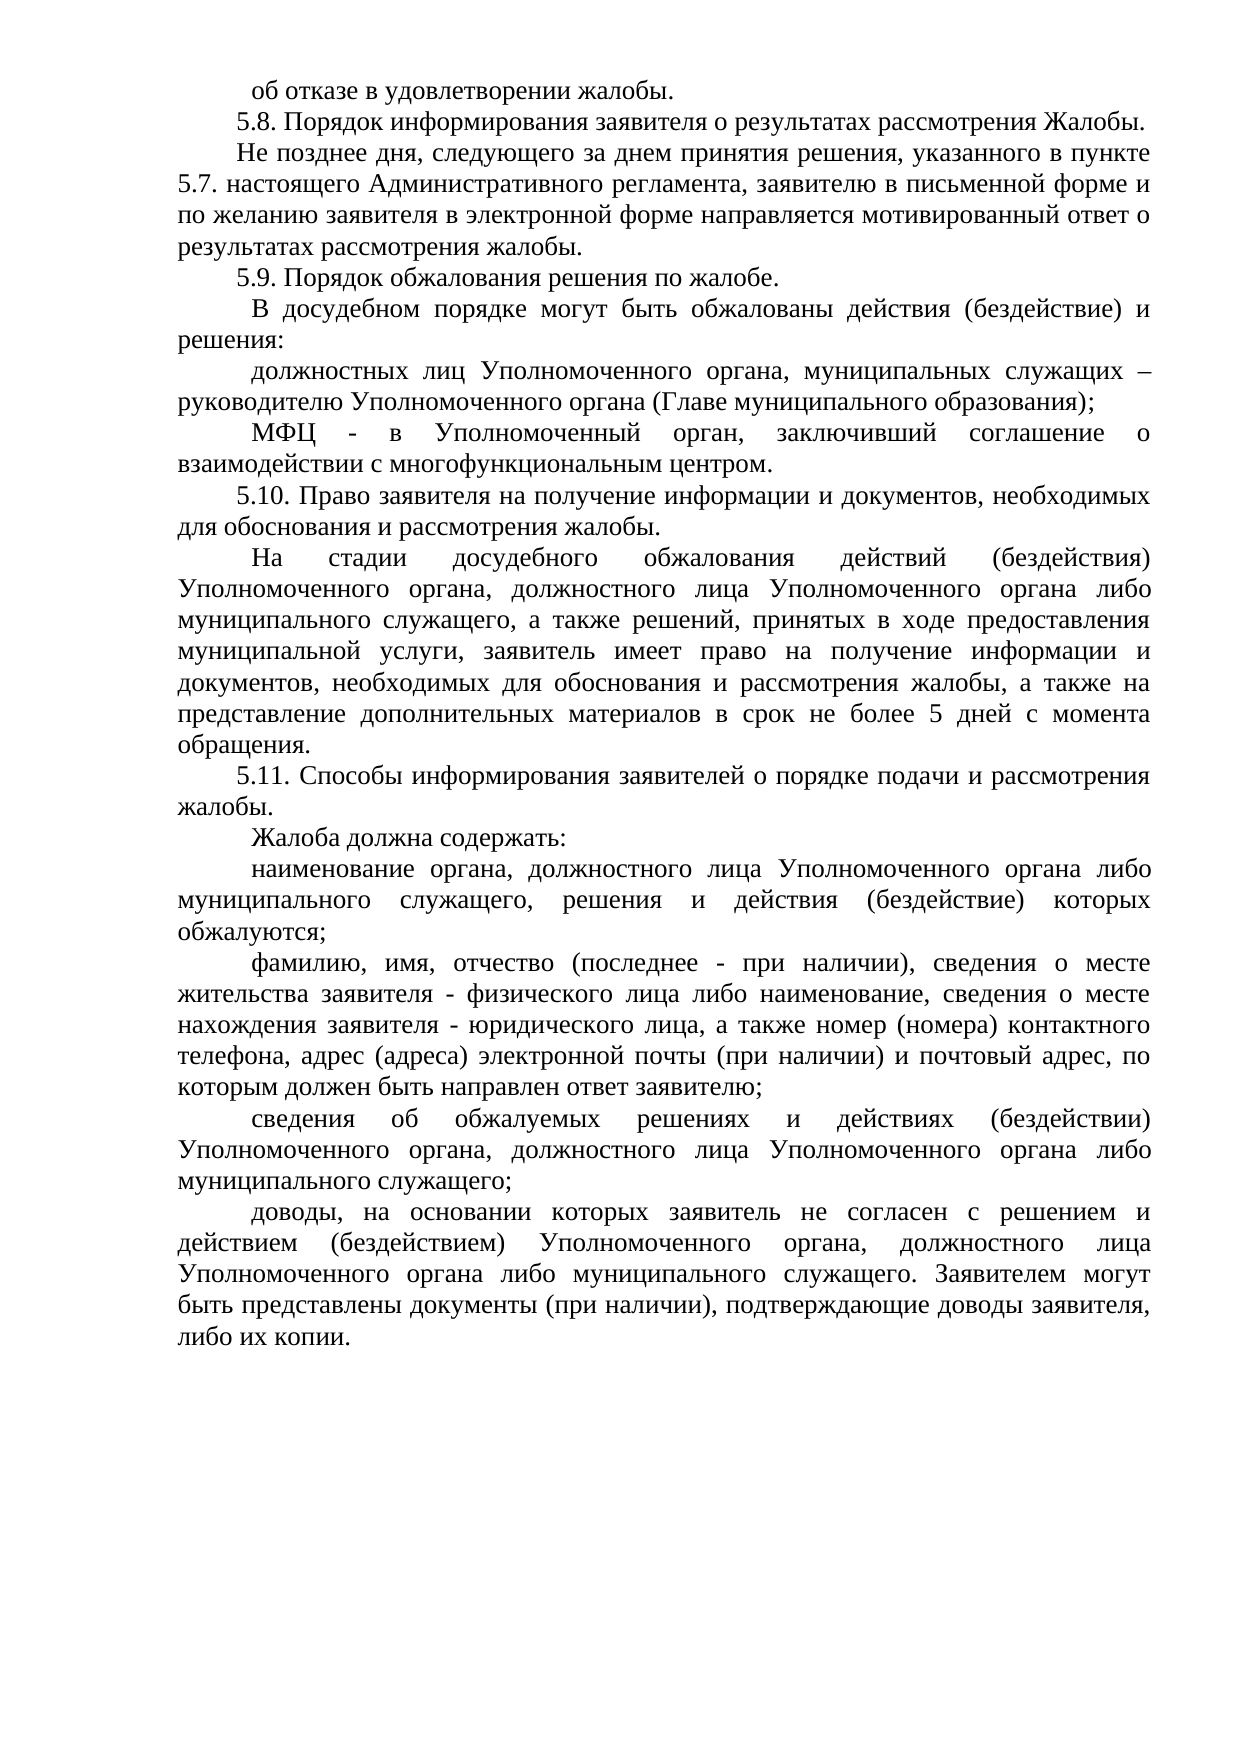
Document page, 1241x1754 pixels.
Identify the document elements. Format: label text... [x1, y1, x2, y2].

text 5.9. Порядок обжалования решения по жалобе. [177, 261, 1152, 292]
text сведения об обжалуемых решениях и действиях (бездействии) Уполномоченного органа, должностного лица Уполномоченного органа либо муниципального служащего; [177, 1102, 1152, 1195]
text Не позднее дня, следующего за днем принятия решения, указанного в пункте 5.7. настоящего Административного регламента, заявителю в письменной форме и по желанию заявителя в электронной форме направляется мотивированный ответ о результатах рассмотрения жалобы. [177, 136, 1152, 261]
text наименование органа, должностного лица Уполномоченного органа либо муниципального служащего, решения и действия (бездействие) которых обжалуются; [177, 852, 1152, 946]
text 5.8. Порядок информирования заявителя о результатах рассмотрения Жалобы. [177, 105, 1152, 136]
text В досудебном порядке могут быть обжалованы действия (бездействие) и решения: [177, 292, 1152, 354]
text доводы, на основании которых заявитель не согласен с решением и действием (бездействием) Уполномоченного органа, должностного лица Уполномоченного органа либо муниципального служащего. Заявителем могут быть представлены документы (при наличии), подтверждающие доводы заявителя, либо их копии. [177, 1195, 1152, 1351]
text 5.10. Право заявителя на получение информации и документов, необходимых для обоснования и рассмотрения жалобы. [177, 479, 1152, 541]
text Жалоба должна содержать: [177, 821, 1152, 852]
text об отказе в удовлетворении жалобы. [177, 74, 1152, 105]
text На стадии досудебного обжалования действий (бездействия) Уполномоченного органа, должностного лица Уполномоченного органа либо муниципального служащего, а также решений, принятых в ходе предоставления муниципальной услуги, заявитель имеет право на получение информации и документов, необходимых для обоснования и рассмотрения жалобы, а также на представление дополнительных материалов в срок не более 5 дней с момента обращения. [177, 541, 1152, 759]
text 5.11. Способы информирования заявителей о порядке подачи и рассмотрения жалобы. [177, 759, 1152, 821]
text фамилию, имя, отчество (последнее - при наличии), сведения о месте жительства заявителя - физического лица либо наименование, сведения о месте нахождения заявителя - юридического лица, а также номер (номера) контактного телефона, адрес (адреса) электронной почты (при наличии) и почтовый адрес, по которым должен быть направлен ответ заявителю; [177, 946, 1152, 1102]
text должностных лиц Уполномоченного органа, муниципальных служащих – руководителю Уполномоченного органа (Главе муниципального образования); [177, 354, 1152, 416]
text МФЦ - в Уполномоченный орган, заключивший соглашение о взаимодействии с многофункциональным центром. [177, 416, 1152, 479]
